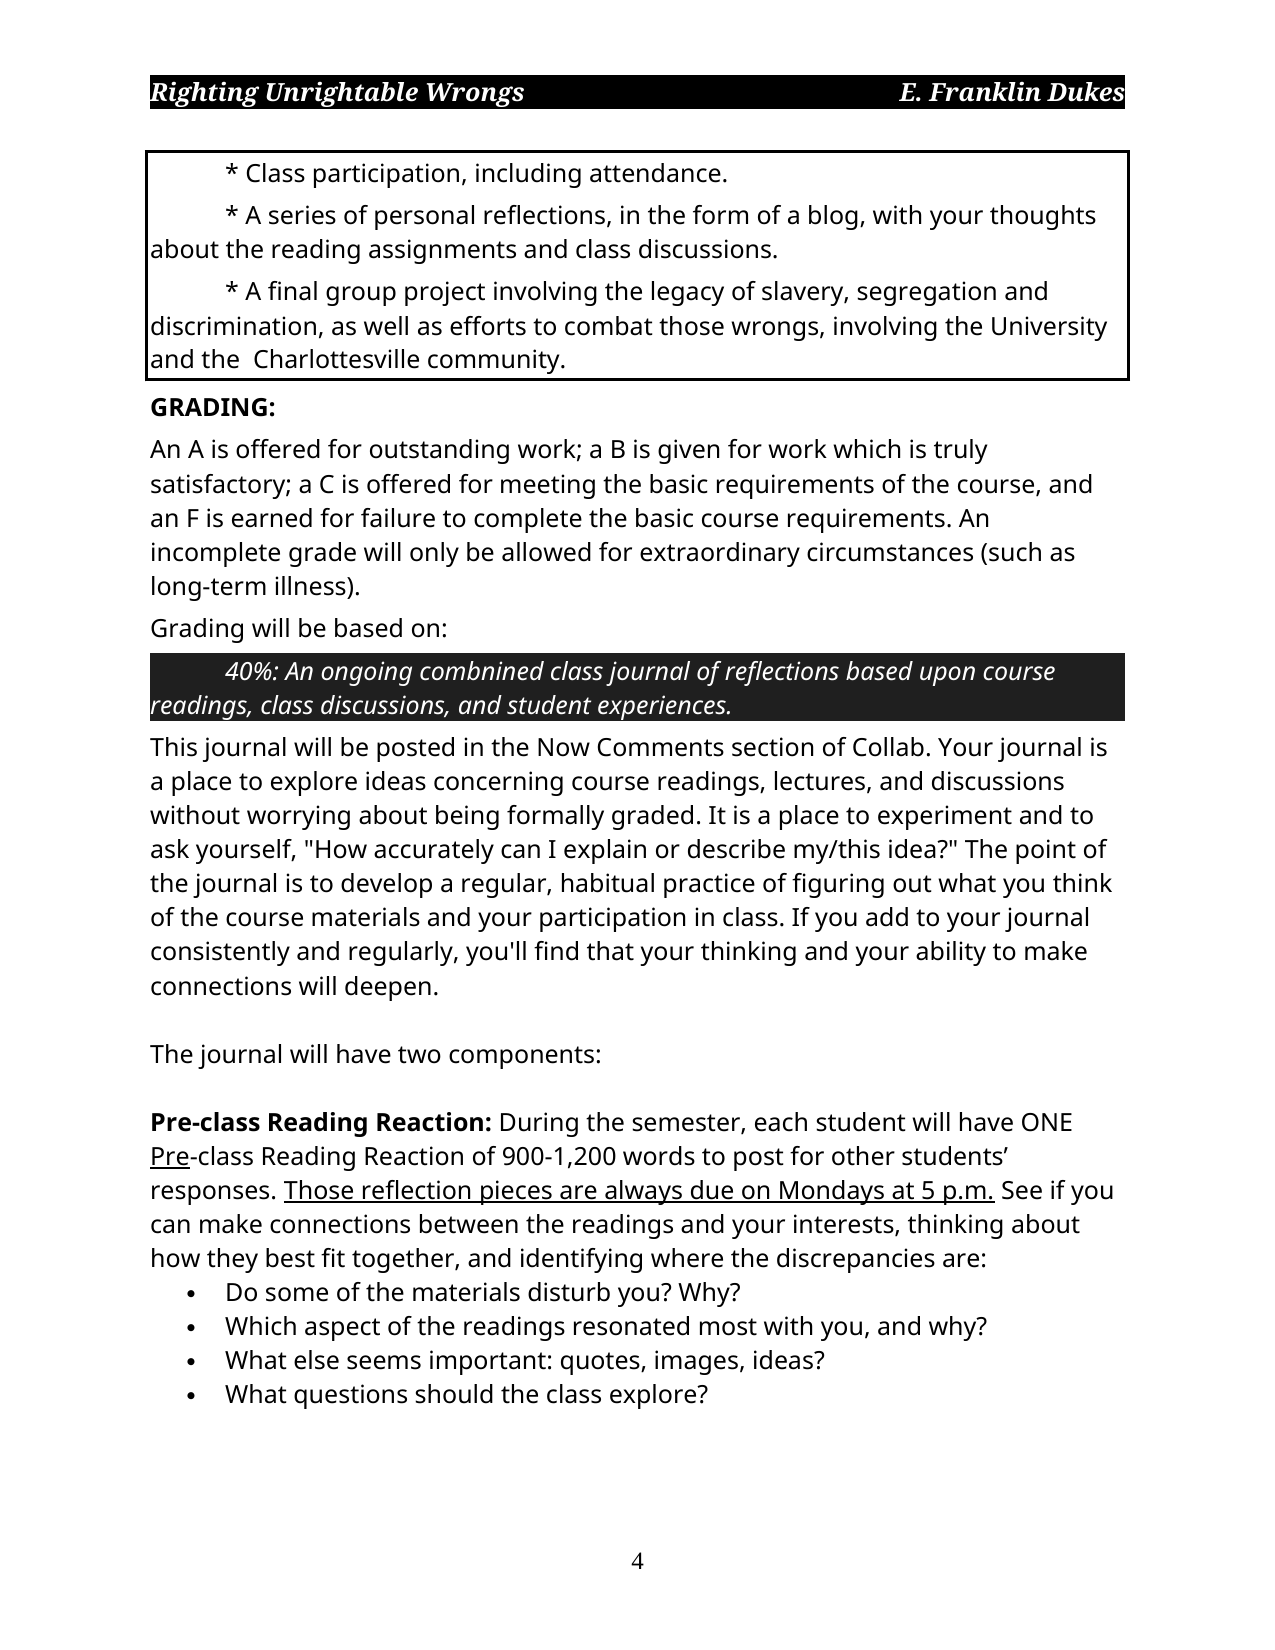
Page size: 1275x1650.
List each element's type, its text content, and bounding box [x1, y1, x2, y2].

list Do some of the materials disturb you? Why? [187, 1275, 1125, 1309]
list This journal will be posted in the Now Comments section of Collab. Your journal is a place to explore ideas concerning course readings, lectures, and discussions without worrying about being formally graded. It is a place to experiment and to ask yourself, "How accurately can I explain or describe my/this idea?" The point of the journal is to develop a regular, habitual practice of figuring out what you think of the course materials and your participation in class. If you add to your journal consistently and regularly, you'll find that your thinking and your ability to make connections will deepen. [150, 730, 1125, 1002]
list 40%: An ongoing combnined class journal of reflections based upon course readings, class discussions, and student experiences. [150, 653, 1125, 721]
text GRADING: [150, 390, 1125, 424]
text * A final group project involving the legacy of slavery, segregation and discrimination, as well as efforts to combat those wrongs, involving the University and the Charlottesville community. [148, 269, 1127, 378]
text * A series of personal reflections, in the form of a blog, with your thoughts about the reading assignments and class discussions. [148, 192, 1127, 266]
list What else seems important: quotes, images, ideas? [187, 1343, 1125, 1377]
list What questions should the class explore? [187, 1377, 1125, 1411]
text Grading will be based on: [150, 611, 1125, 645]
text The journal will have two components: [150, 1036, 1125, 1070]
text Pre-class Reading Reaction: During the semester, each student will have ONE Pre-class Reading Reaction of 900-1,200 words to post for other students’ responses. Those reflection pieces are always due on Mondays at 5 p.m. See if you can make connections between the readings and your interests, thinking about how they best fit together, and identifying where the discrepancies are: [150, 1104, 1125, 1275]
text * Class participation, including attendance. [148, 153, 1127, 189]
text An A is offered for outstanding work; a B is given for work which is truly satisfactory; a C is offered for meeting the basic requirements of the course, and an F is earned for failure to complete the basic course requirements. An incomplete grade will only be allowed for extraordinary circumstances (such as long-term illness). [150, 432, 1125, 602]
list Which aspect of the readings resonated most with you, and why? [187, 1309, 1125, 1343]
